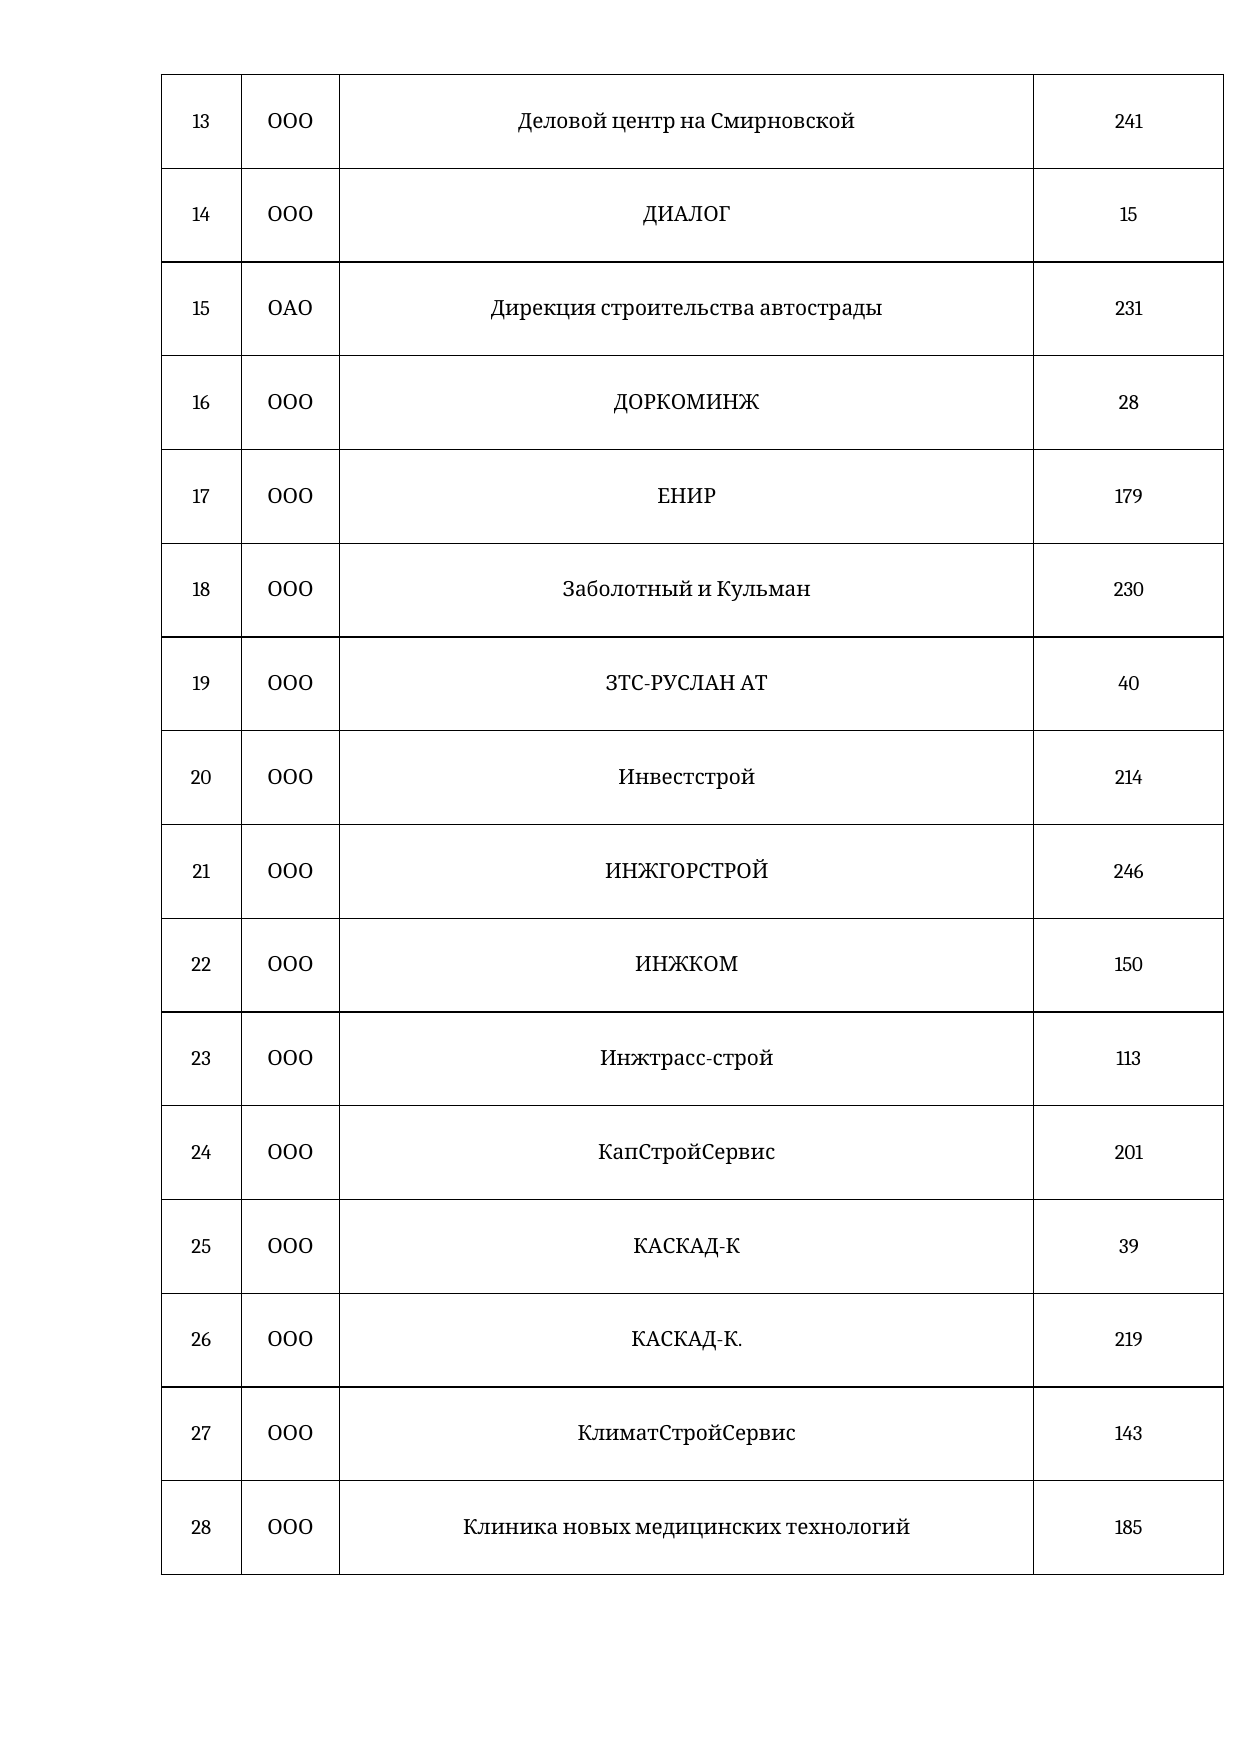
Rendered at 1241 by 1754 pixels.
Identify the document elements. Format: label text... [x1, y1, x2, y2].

table_cell 26 [162, 1294, 241, 1386]
table_cell 14 [162, 169, 241, 261]
table_cell 15 [1034, 169, 1223, 261]
table_cell 201 [1034, 1106, 1223, 1199]
table_cell 17 [162, 450, 241, 543]
table_cell ООО [242, 825, 339, 918]
table_cell ООО [242, 1294, 339, 1386]
table_cell КапСтройСервис [340, 1106, 1033, 1199]
table_cell 143 [1034, 1388, 1223, 1480]
table_cell ДИАЛОГ [340, 169, 1033, 261]
table_cell ООО [242, 356, 339, 449]
table_cell ООО [242, 919, 339, 1011]
table_cell 214 [1034, 731, 1223, 824]
table_cell 24 [162, 1106, 241, 1199]
table_cell 21 [162, 825, 241, 918]
table_cell 28 [1034, 356, 1223, 449]
table_cell КАСКАД-К [340, 1200, 1033, 1293]
table_cell КлиматСтройСервис [340, 1388, 1033, 1480]
table_cell ООО [242, 544, 339, 636]
table_cell ЗТС-РУСЛАН АТ [340, 638, 1033, 730]
table_cell Инжтрасс-строй [340, 1013, 1033, 1105]
table_cell 16 [162, 356, 241, 449]
table_cell ИНЖГОРСТРОЙ [340, 825, 1033, 918]
table_cell Деловой центр на Смирновской [340, 75, 1033, 168]
table_cell 185 [1034, 1481, 1223, 1574]
table_cell 39 [1034, 1200, 1223, 1293]
table_cell 231 [1034, 263, 1223, 355]
table_cell 40 [1034, 638, 1223, 730]
table_cell 25 [162, 1200, 241, 1293]
table_cell ООО [242, 1388, 339, 1480]
table_cell Инвестстрой [340, 731, 1033, 824]
table_cell 22 [162, 919, 241, 1011]
table_cell 18 [162, 544, 241, 636]
table_cell 246 [1034, 825, 1223, 918]
table_cell 219 [1034, 1294, 1223, 1386]
table_cell ОАО [242, 263, 339, 355]
table_cell ИНЖКОМ [340, 919, 1033, 1011]
table_cell ООО [242, 1013, 339, 1105]
table_cell ООО [242, 1106, 339, 1199]
table_cell 230 [1034, 544, 1223, 636]
table_cell Дирекция строительства автострады [340, 263, 1033, 355]
table_cell ООО [242, 731, 339, 824]
table_cell Клиника новых медицинских технологий [340, 1481, 1033, 1574]
table_cell ЕНИР [340, 450, 1033, 543]
table_cell Заболотный и Кульман [340, 544, 1033, 636]
table_cell ООО [242, 1481, 339, 1574]
table_cell ООО [242, 638, 339, 730]
table_cell ООО [242, 450, 339, 543]
table_cell ООО [242, 75, 339, 168]
table_cell 15 [162, 263, 241, 355]
table_cell 241 [1034, 75, 1223, 168]
table_cell ООО [242, 169, 339, 261]
table_cell КАСКАД-К. [340, 1294, 1033, 1386]
table_cell 179 [1034, 450, 1223, 543]
table_cell 13 [162, 75, 241, 168]
table_cell 27 [162, 1388, 241, 1480]
table_cell ДОРКОМИНЖ [340, 356, 1033, 449]
table_cell 20 [162, 731, 241, 824]
table_cell 23 [162, 1013, 241, 1105]
table_cell 113 [1034, 1013, 1223, 1105]
table_cell 19 [162, 638, 241, 730]
table_cell ООО [242, 1200, 339, 1293]
table_cell 28 [162, 1481, 241, 1574]
table_cell 150 [1034, 919, 1223, 1011]
